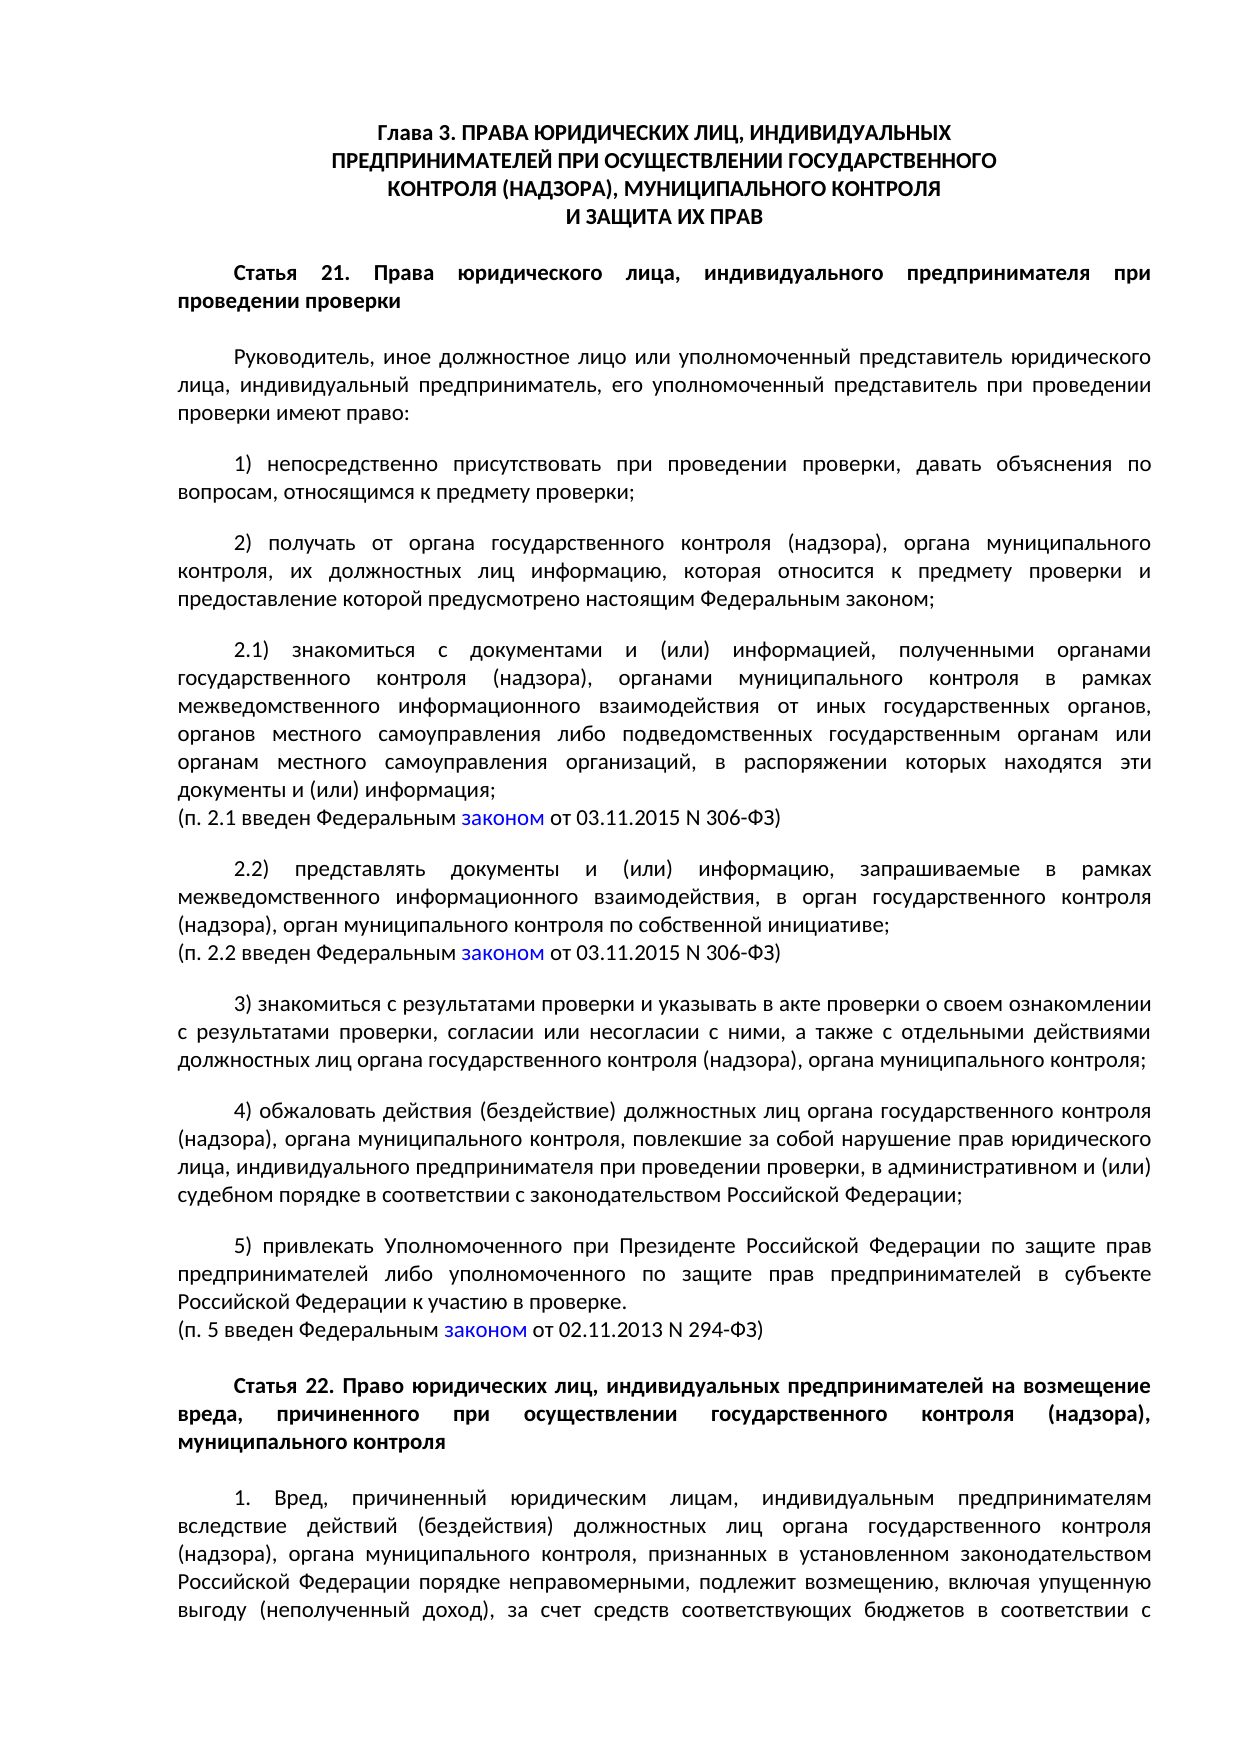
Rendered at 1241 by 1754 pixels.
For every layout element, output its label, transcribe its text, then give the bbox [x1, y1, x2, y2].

text 1) непосредственно присутствовать при проведении проверки, давать объяснения по вопросам, относящимся к предмету проверки; [177, 449, 1152, 505]
text 4) обжаловать действия (бездействие) должностных лиц органа государственного контроля (надзора), органа муниципального контроля, повлекшие за собой нарушение прав юридического лица, индивидуального предпринимателя при проведении проверки, в административном и (или) судебном порядке в соответствии с законодательством Российской Федерации; [177, 1096, 1152, 1208]
text 2) получать от органа государственного контроля (надзора), органа муниципального контроля, их должностных лиц информацию, которая относится к предмету проверки и предоставление которой предусмотрено настоящим Федеральным законом; [177, 528, 1152, 612]
text (п. 5 введен Федеральным законом от 02.11.2013 N 294-ФЗ) [177, 1315, 1152, 1343]
title И ЗАЩИТА ИХ ПРАВ [177, 202, 1152, 230]
text 3) знакомиться с результатами проверки и указывать в акте проверки о своем ознакомлении с результатами проверки, согласии или несогласии с ними, а также с отдельными действиями должностных лиц органа государственного контроля (надзора), органа муниципального контроля; [177, 989, 1152, 1073]
text (п. 2.2 введен Федеральным законом от 03.11.2015 N 306-ФЗ) [177, 938, 1152, 966]
title Глава 3. ПРАВА ЮРИДИЧЕСКИХ ЛИЦ, ИНДИВИДУАЛЬНЫХ [177, 118, 1152, 146]
text 2.2) представлять документы и (или) информацию, запрашиваемые в рамках межведомственного информационного взаимодействия, в орган государственного контроля (надзора), орган муниципального контроля по собственной инициативе; [177, 854, 1152, 938]
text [177, 1483, 1152, 1623]
text (п. 2.1 введен Федеральным законом от 03.11.2015 N 306-ФЗ) [177, 803, 1152, 831]
text 5) привлекать Уполномоченного при Президенте Российской Федерации по защите прав предпринимателей либо уполномоченного по защите прав предпринимателей в субъекте Российской Федерации к участию в проверке. [177, 1231, 1152, 1315]
title Статья 21. Права юридического лица, индивидуального предпринимателя при проведении проверки [177, 258, 1152, 314]
text 2.1) знакомиться с документами и (или) информацией, полученными органами государственного контроля (надзора), органами муниципального контроля в рамках межведомственного информационного взаимодействия от иных государственных органов, органов местного самоуправления либо подведомственных государственным органам или органам местного самоуправления организаций, в распоряжении которых находятся эти документы и (или) информация; [177, 635, 1152, 803]
text Руководитель, иное должностное лицо или уполномоченный представитель юридического лица, индивидуальный предприниматель, его уполномоченный представитель при проведении проверки имеют право: [177, 342, 1152, 426]
title ПРЕДПРИНИМАТЕЛЕЙ ПРИ ОСУЩЕСТВЛЕНИИ ГОСУДАРСТВЕННОГО [177, 146, 1152, 174]
title КОНТРОЛЯ (НАДЗОРА), МУНИЦИПАЛЬНОГО КОНТРОЛЯ [177, 174, 1152, 202]
title Статья 22. Право юридических лиц, индивидуальных предпринимателей на возмещение вреда, причиненного при осуществлении государственного контроля (надзора), муниципального контроля [177, 1371, 1152, 1455]
